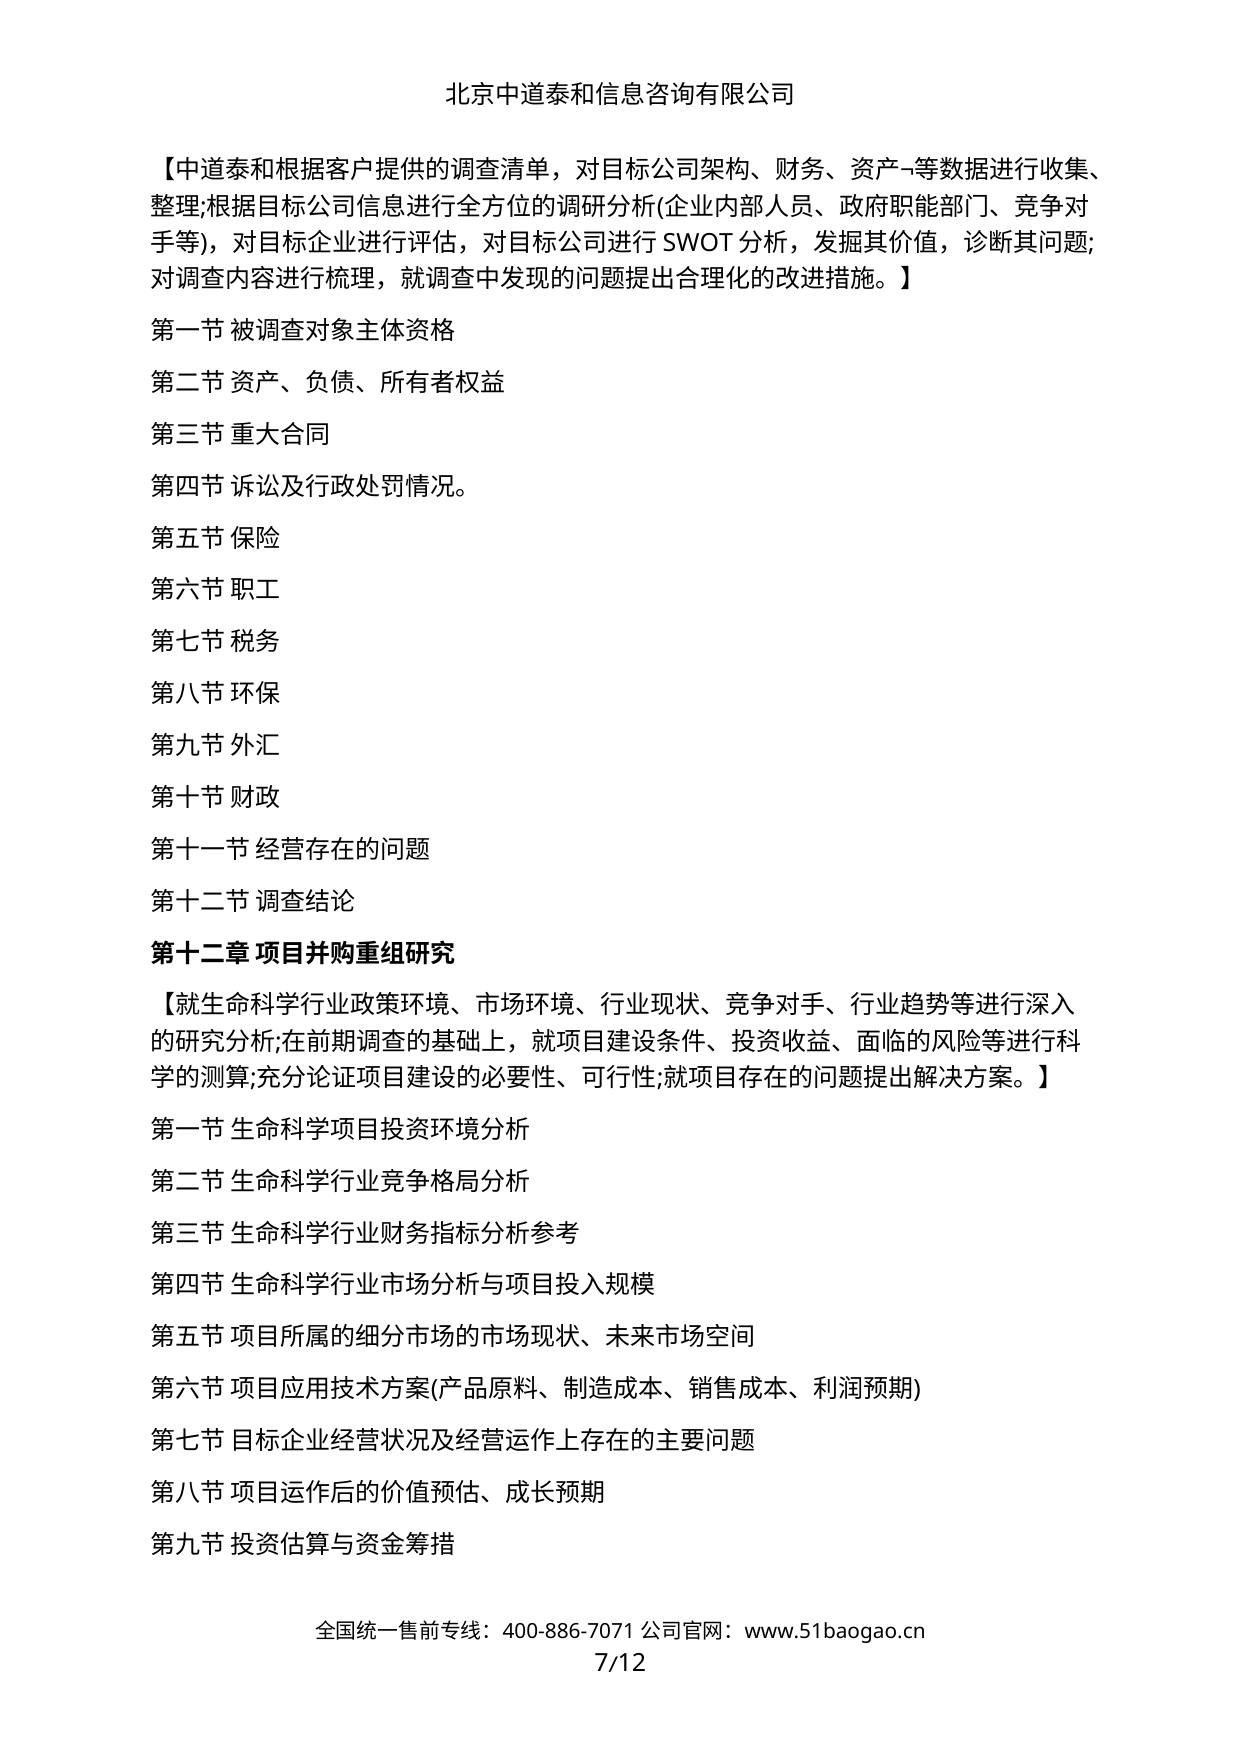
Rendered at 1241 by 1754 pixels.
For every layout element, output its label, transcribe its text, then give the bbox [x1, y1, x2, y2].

text 【中道泰和根据客户提供的调查清单，对目标公司架构、财务、资产¬等数据进行收集、整理;根据目标公司信息进行全方位的调研分析(企业内部人员、政府职能部门、竞争对手等)，对目标企业进行评估，对目标公司进行SWOT分析，发掘其价值，诊断其问题;对调查内容进行梳理，就调查中发现的问题提出合理化的改进措施。】 [150, 150, 1090, 295]
text 第五节 保险 [150, 518, 1090, 554]
text 第六节 项目应用技术方案(产品原料、制造成本、销售成本、利润预期) [150, 1369, 1090, 1405]
text 第三节 重大合同 [150, 414, 1090, 451]
text 第七节 税务 [150, 622, 1090, 658]
text 第六节 职工 [150, 570, 1090, 606]
text 第一节 被调查对象主体资格 [150, 311, 1090, 347]
text 第九节 投资估算与资金筹措 [150, 1524, 1090, 1561]
text 第十节 财政 [150, 777, 1090, 814]
text 第八节 环保 [150, 674, 1090, 710]
text 第十一节 经营存在的问题 [150, 829, 1090, 866]
text 第九节 外汇 [150, 726, 1090, 762]
text 第二节 生命科学行业竞争格局分析 [150, 1161, 1090, 1197]
text 第四节 生命科学行业市场分析与项目投入规模 [150, 1265, 1090, 1301]
text 第五节 项目所属的细分市场的市场现状、未来市场空间 [150, 1317, 1090, 1353]
text 第三节 生命科学行业财务指标分析参考 [150, 1213, 1090, 1249]
text 第四节 诉讼及行政处罚情况。 [150, 466, 1090, 502]
text 第十二章 项目并购重组研究 [150, 933, 1090, 969]
text 第八节 项目运作后的价值预估、成长预期 [150, 1472, 1090, 1509]
text 第十二节 调查结论 [150, 881, 1090, 917]
text 第一节 生命科学项目投资环境分析 [150, 1109, 1090, 1146]
text 第七节 目标企业经营状况及经营运作上存在的主要问题 [150, 1421, 1090, 1457]
text 第二节 资产、负债、所有者权益 [150, 362, 1090, 399]
text 【就生命科学行业政策环境、市场环境、行业现状、竞争对手、行业趋势等进行深入的研究分析;在前期调查的基础上，就项目建设条件、投资收益、面临的风险等进行科学的测算;充分论证项目建设的必要性、可行性;就项目存在的问题提出解决方案。】 [150, 985, 1090, 1094]
